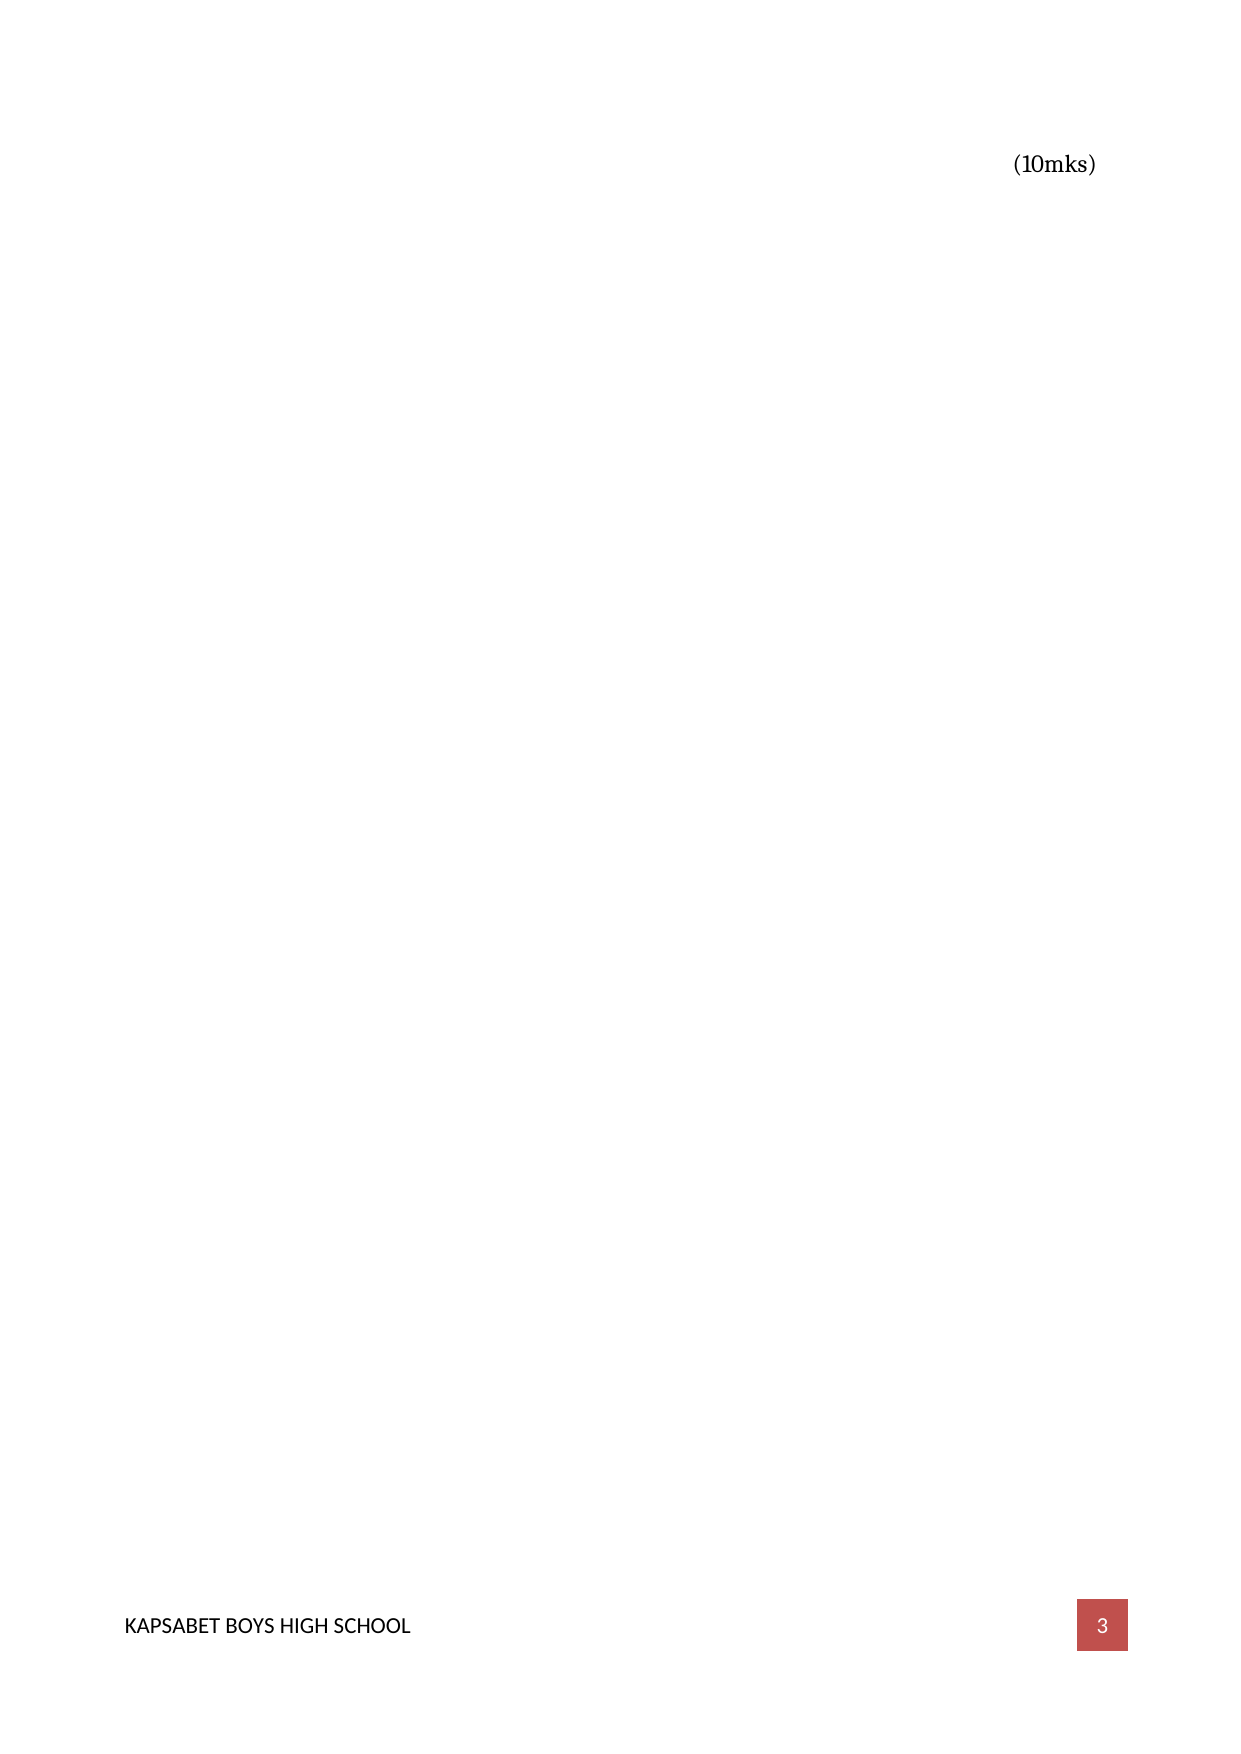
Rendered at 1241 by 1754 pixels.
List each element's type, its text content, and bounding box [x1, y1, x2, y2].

text (10mks) [112, 150, 1128, 179]
